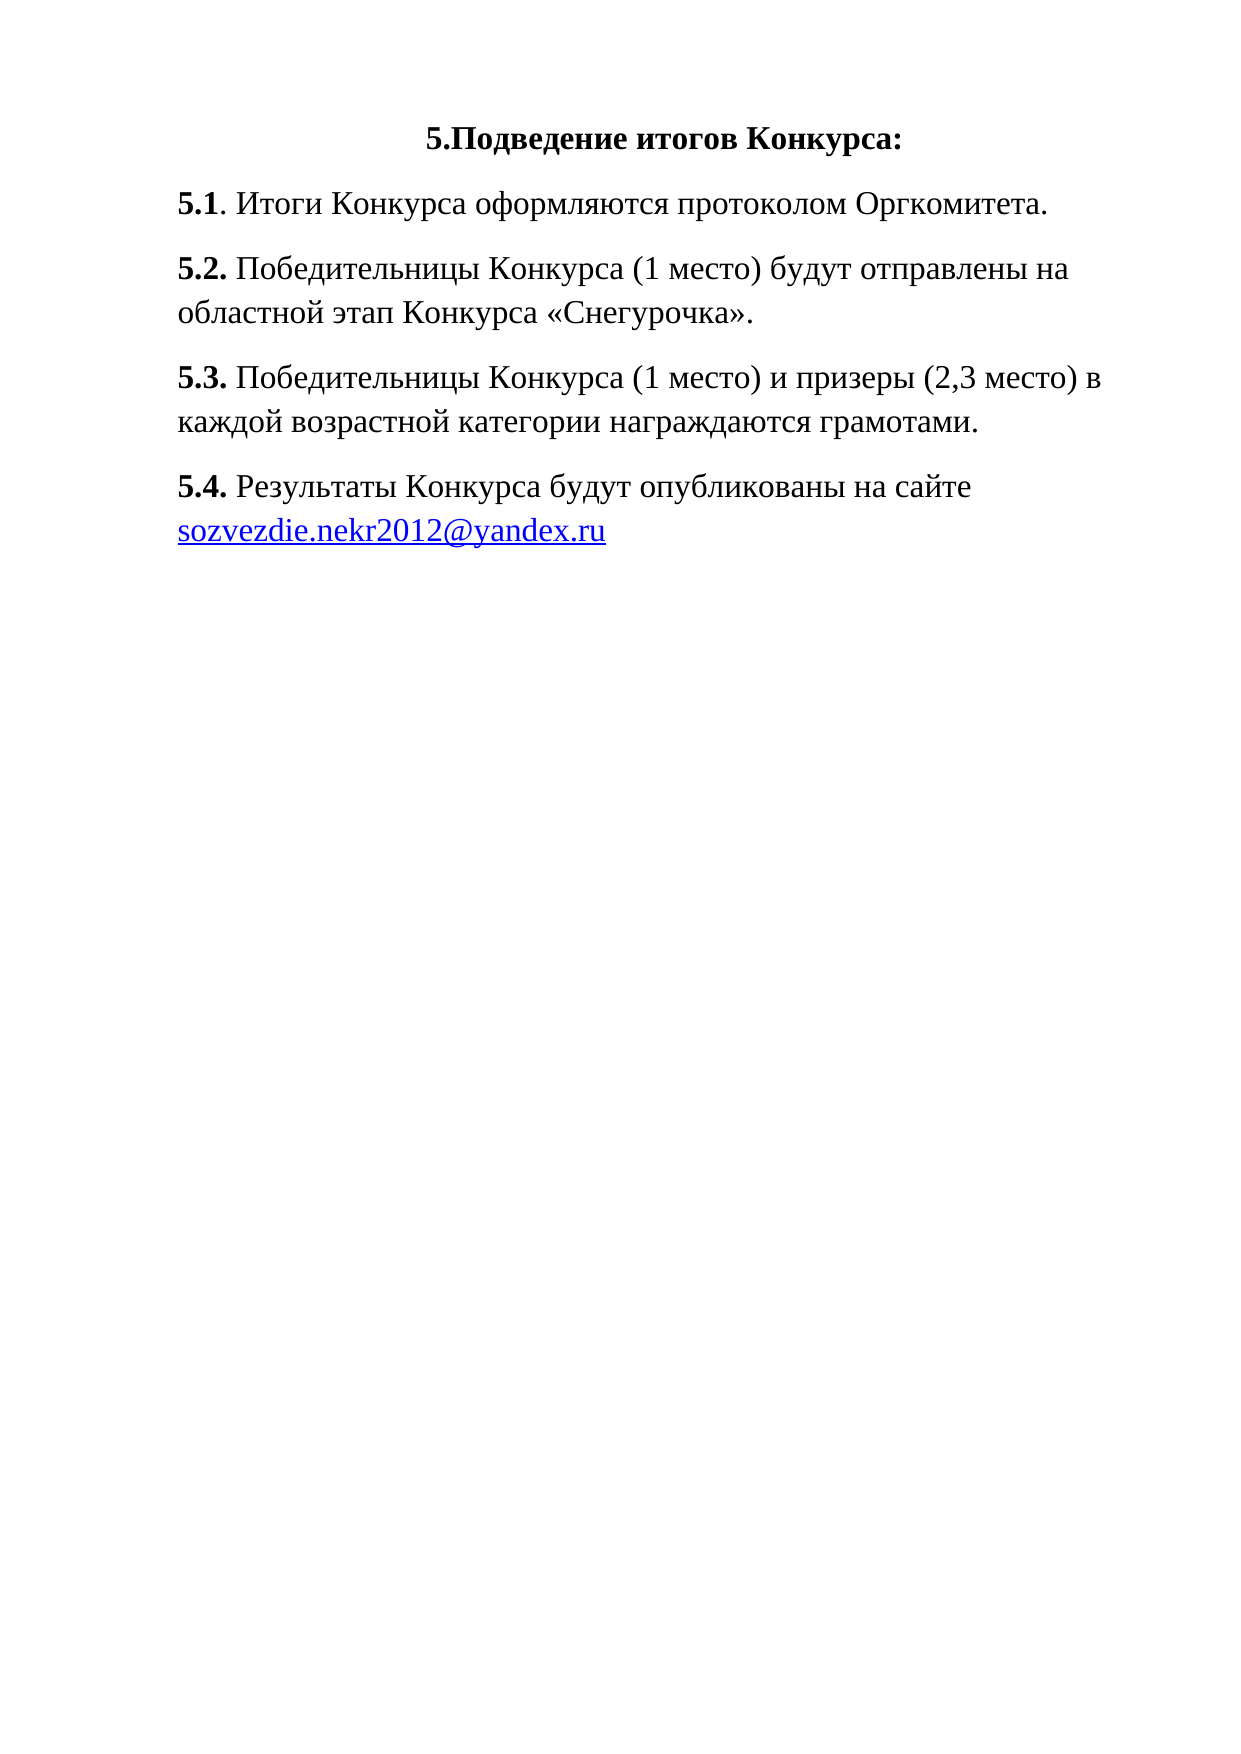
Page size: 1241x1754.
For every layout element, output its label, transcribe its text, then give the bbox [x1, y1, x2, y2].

text 5.1. Итоги Конкурса оформляются протоколом Оргкомитета. [177, 183, 1152, 221]
text 5.4. Результаты Конкурса будут опубликованы на сайте sozvezdie.nekr2012@yandex.ru [177, 466, 1152, 548]
text 5.3. Победительницы Конкурса (1 место) и призеры (2,3 место) в каждой возрастной категории награждаются грамотами. [177, 357, 1152, 439]
text 5.2. Победительницы Конкурса (1 место) будут отправлены на областной этап Конкурса «Снегурочка». [177, 248, 1152, 330]
text 5.Подведение итогов Конкурса: [177, 118, 1152, 156]
